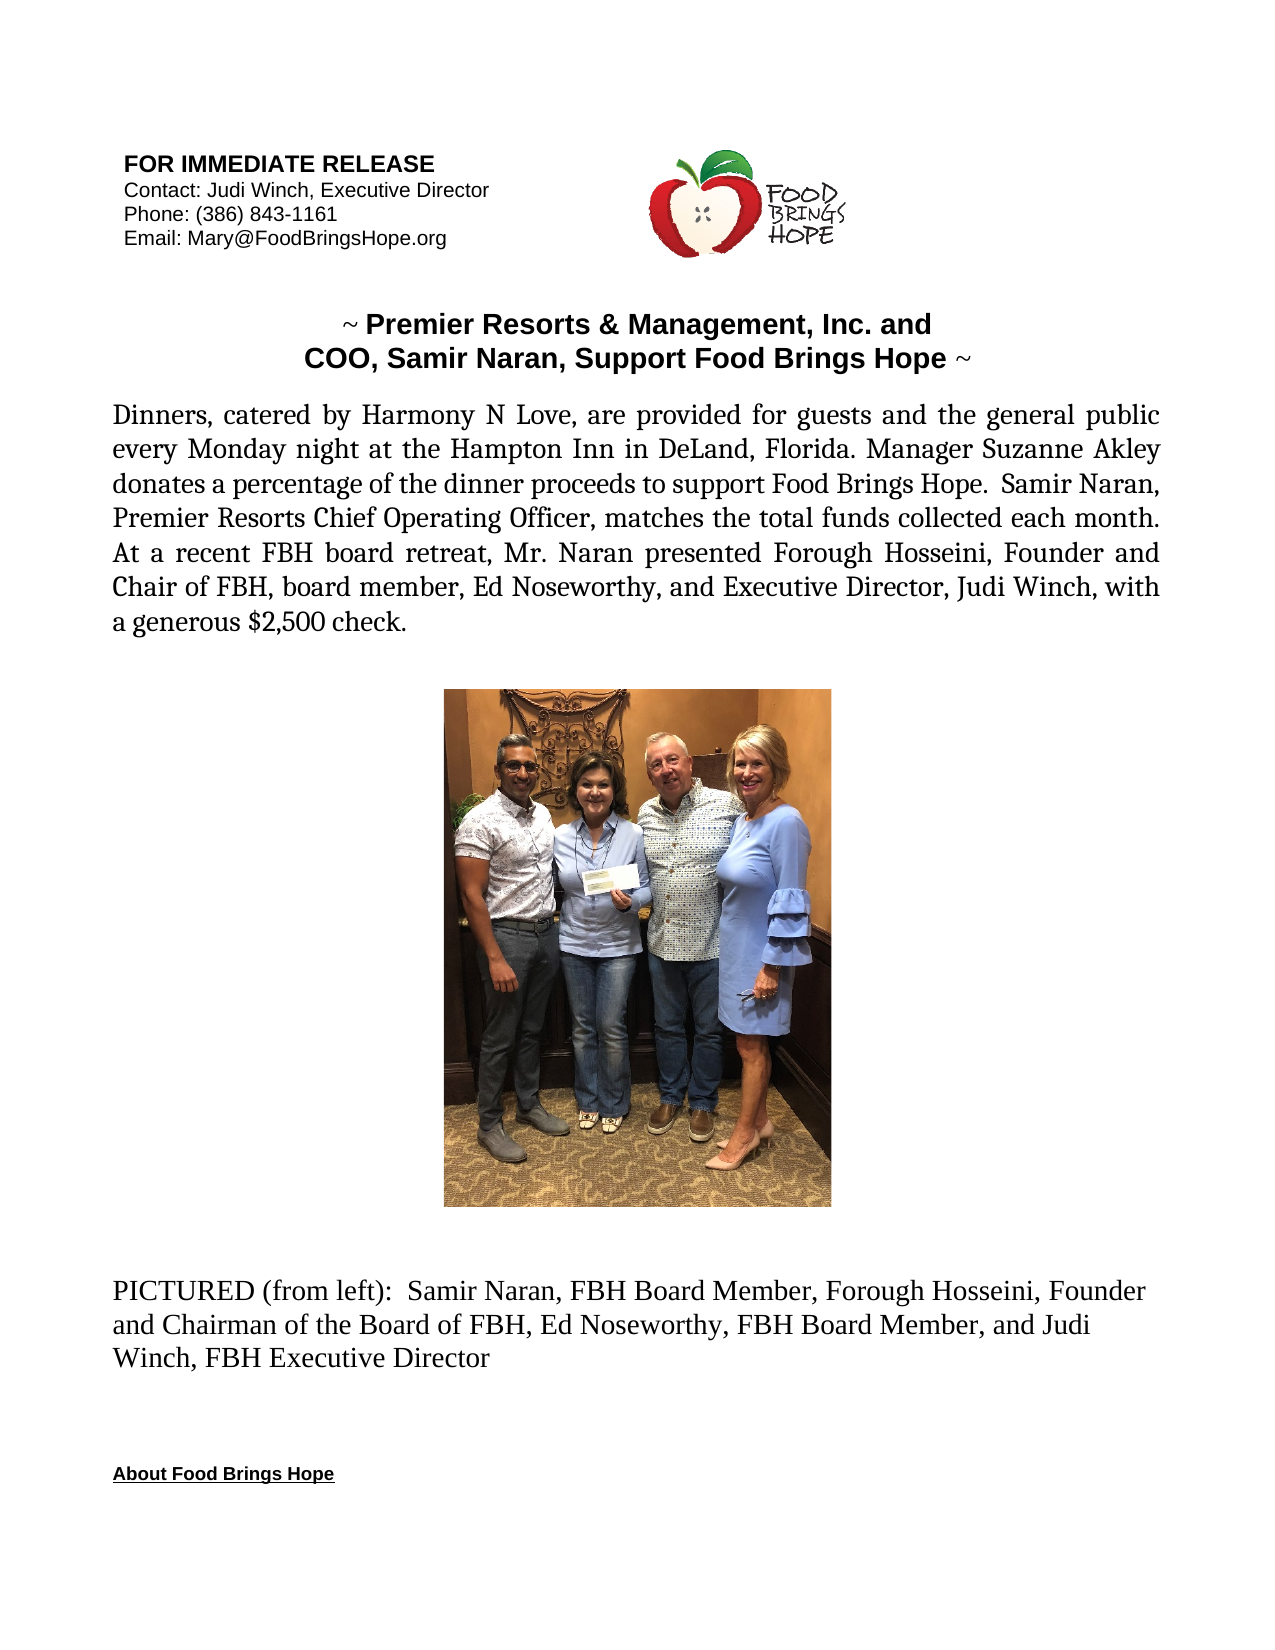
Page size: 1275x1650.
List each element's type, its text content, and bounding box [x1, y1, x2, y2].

text Dinners, catered by Harmony N Love, are provided for guests and the general public every Monday night at the Hampton Inn in DeLand, Florida. Manager Suzanne Akley donates a percentage of the dinner proceeds to support Food Brings Hope. Samir Naran, Premier Resorts Chief Operating Officer, matches the total funds collected each month. At a recent FBH board retreat, Mr. Naran presented Forough Hosseini, Founder and Chair of FBH, board member, Ed Noseworthy, and Executive Director, Judi Winch, with a generous $2,500 check. [112, 398, 1162, 639]
text PICTURED (from left): Samir Naran, FBH Board Member, Forough Hosseini, Founder and Chairman of the Board of FBH, Ed Noseworthy, FBH Board Member, and Judi Winch, FBH Executive Director [112, 1273, 1162, 1374]
text About Food Brings Hope [112, 1463, 1162, 1484]
picture [648, 150, 846, 258]
table_header FOR IMMEDIATE RELEASE Contact: Judi Winch, Executive Director Phone: (386) 843-1161 Email: Mary@FoodBringsHope.org [113, 150, 637, 278]
text ~ Premier Resorts & Management, Inc. and [112, 307, 1162, 341]
text COO, Samir Naran, Support Food Brings Hope ~ [112, 341, 1162, 374]
table_header [637, 150, 1161, 278]
picture [443, 689, 832, 1207]
